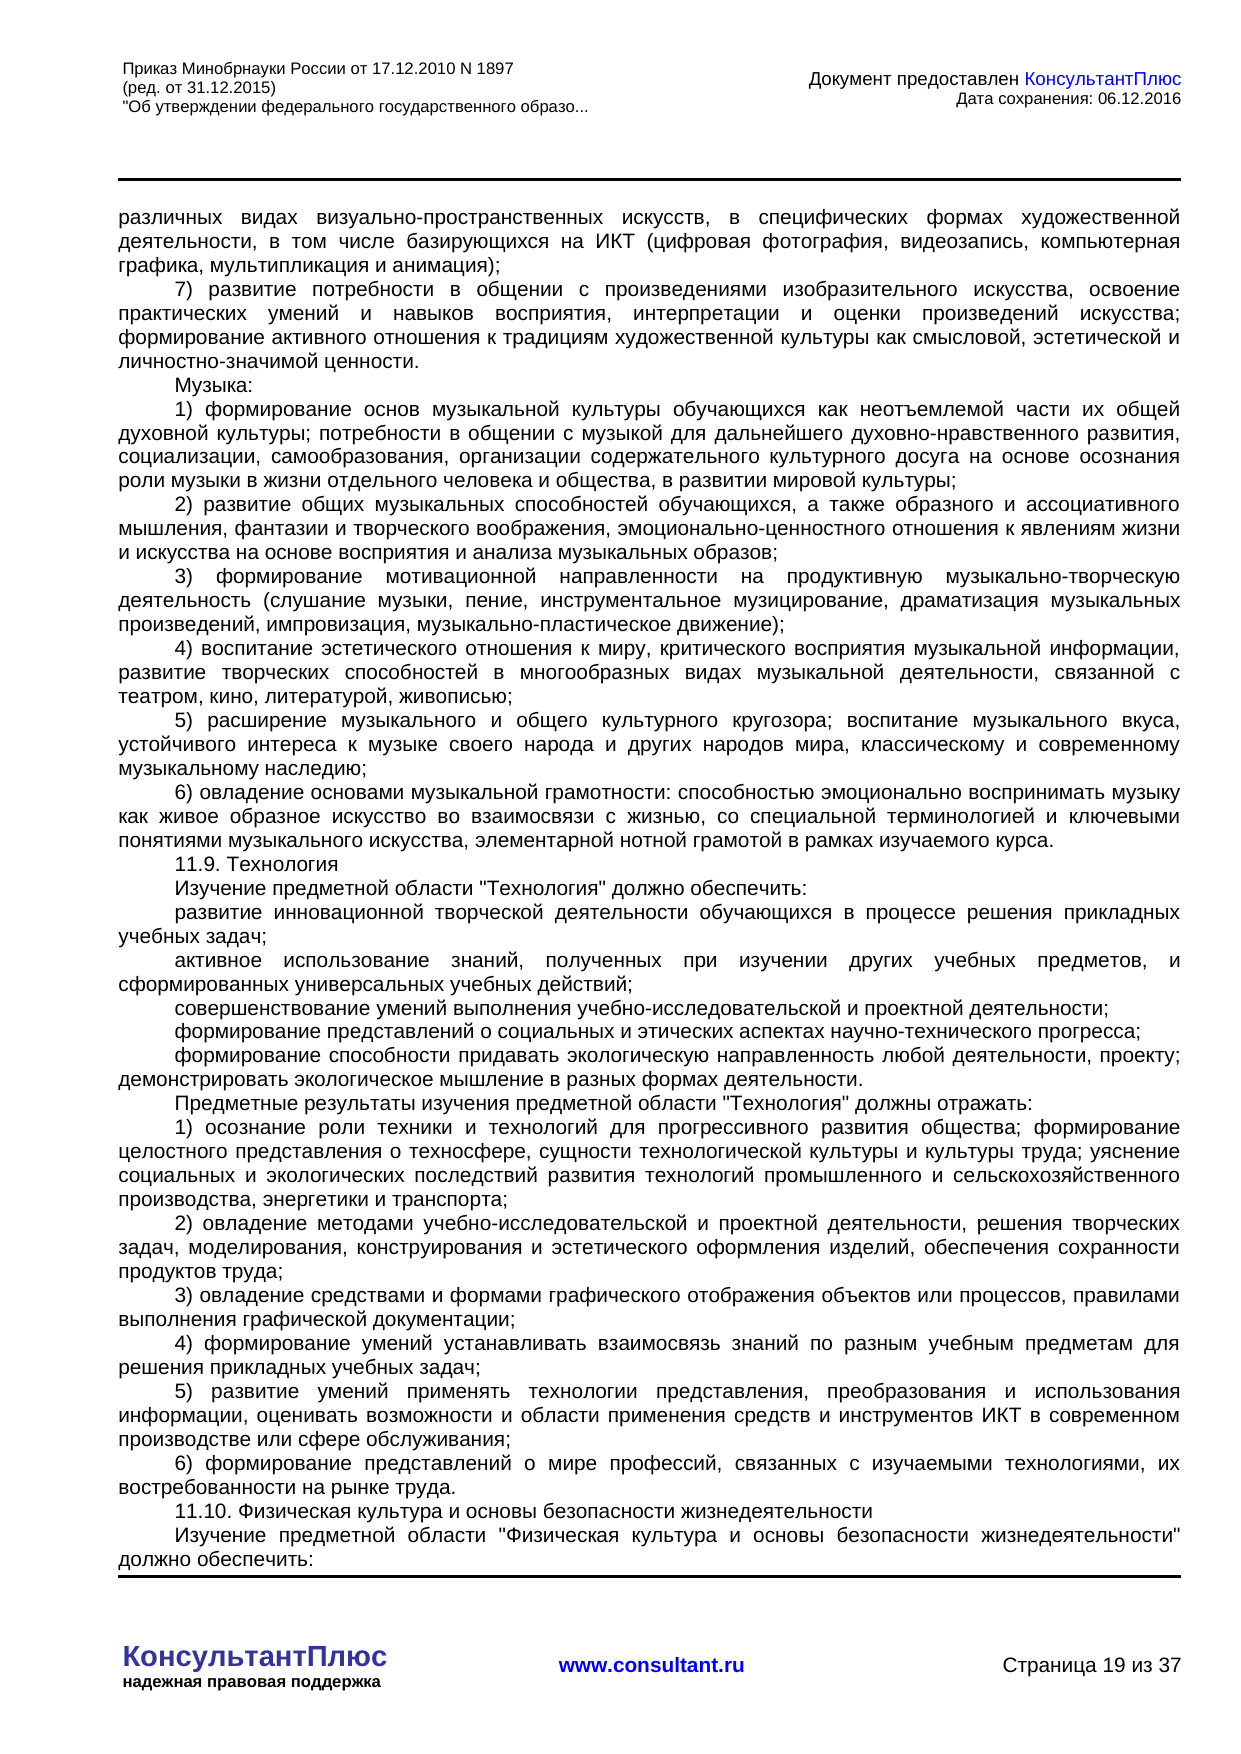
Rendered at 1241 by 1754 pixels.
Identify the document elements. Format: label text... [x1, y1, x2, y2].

text 6) овладение основами музыкальной грамотности: способностью эмоционально воспринимать музыку как живое образное искусство во взаимосвязи с жизнью, со специальной терминологией и ключевыми понятиями музыкального искусства, элементарной нотной грамотой в рамках изучаемого курса. [118, 780, 1181, 852]
text развитие инновационной творческой деятельности обучающихся в процессе решения прикладных учебных задач; [118, 899, 1181, 947]
text 11.10. Физическая культура и основы безопасности жизнедеятельности [118, 1498, 1181, 1522]
text 3) овладение средствами и формами графического отображения объектов или процессов, правилами выполнения графической документации; [118, 1283, 1181, 1331]
text Музыка: [118, 372, 1181, 396]
text 11.9. Технология [118, 852, 1181, 876]
text Изучение предметной области "Технология" должно обеспечить: [118, 876, 1181, 899]
text Изучение предметной области "Физическая культура и основы безопасности жизнедеятельности" должно обеспечить: [118, 1522, 1181, 1570]
text 5) расширение музыкального и общего культурного кругозора; воспитание музыкального вкуса, устойчивого интереса к музыке своего народа и других народов мира, классическому и современному музыкальному наследию; [118, 708, 1181, 780]
text 4) формирование умений устанавливать взаимосвязь знаний по разным учебным предметам для решения прикладных учебных задач; [118, 1331, 1181, 1379]
text формирование представлений о социальных и этических аспектах научно-технического прогресса; [118, 1019, 1181, 1043]
text 2) овладение методами учебно-исследовательской и проектной деятельности, решения творческих задач, моделирования, конструирования и эстетического оформления изделий, обеспечения сохранности продуктов труда; [118, 1211, 1181, 1283]
text 6) формирование представлений о мире профессий, связанных с изучаемыми технологиями, их востребованности на рынке труда. [118, 1451, 1181, 1498]
text формирование способности придавать экологическую направленность любой деятельности, проекту; демонстрировать экологическое мышление в разных формах деятельности. [118, 1043, 1181, 1091]
text 2) развитие общих музыкальных способностей обучающихся, а также образного и ассоциативного мышления, фантазии и творческого воображения, эмоционально-ценностного отношения к явлениям жизни и искусства на основе восприятия и анализа музыкальных образов; [118, 492, 1181, 564]
text 7) развитие потребности в общении с произведениями изобразительного искусства, освоение практических умений и навыков восприятия, интерпретации и оценки произведений искусства; формирование активного отношения к традициям художественной культуры как смысловой, эстетической и личностно-значимой ценности. [118, 277, 1181, 372]
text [118, 205, 1181, 277]
text 5) развитие умений применять технологии представления, преобразования и использования информации, оценивать возможности и области применения средств и инструментов ИКТ в современном производстве или сфере обслуживания; [118, 1379, 1181, 1451]
text Предметные результаты изучения предметной области "Технология" должны отражать: [118, 1091, 1181, 1115]
text 1) осознание роли техники и технологий для прогрессивного развития общества; формирование целостного представления о техносфере, сущности технологической культуры и культуры труда; уяснение социальных и экологических последствий развития технологий промышленного и сельскохозяйственного производства, энергетики и транспорта; [118, 1115, 1181, 1211]
text активное использование знаний, полученных при изучении других учебных предметов, и сформированных универсальных учебных действий; [118, 947, 1181, 995]
text 4) воспитание эстетического отношения к миру, критического восприятия музыкальной информации, развитие творческих способностей в многообразных видах музыкальной деятельности, связанной с театром, кино, литературой, живописью; [118, 636, 1181, 708]
text 1) формирование основ музыкальной культуры обучающихся как неотъемлемой части их общей духовной культуры; потребности в общении с музыкой для дальнейшего духовно-нравственного развития, социализации, самообразования, организации содержательного культурного досуга на основе осознания роли музыки в жизни отдельного человека и общества, в развитии мировой культуры; [118, 396, 1181, 492]
text 3) формирование мотивационной направленности на продуктивную музыкально-творческую деятельность (слушание музыки, пение, инструментальное музицирование, драматизация музыкальных произведений, импровизация, музыкально-пластическое движение); [118, 564, 1181, 636]
text совершенствование умений выполнения учебно-исследовательской и проектной деятельности; [118, 995, 1181, 1019]
